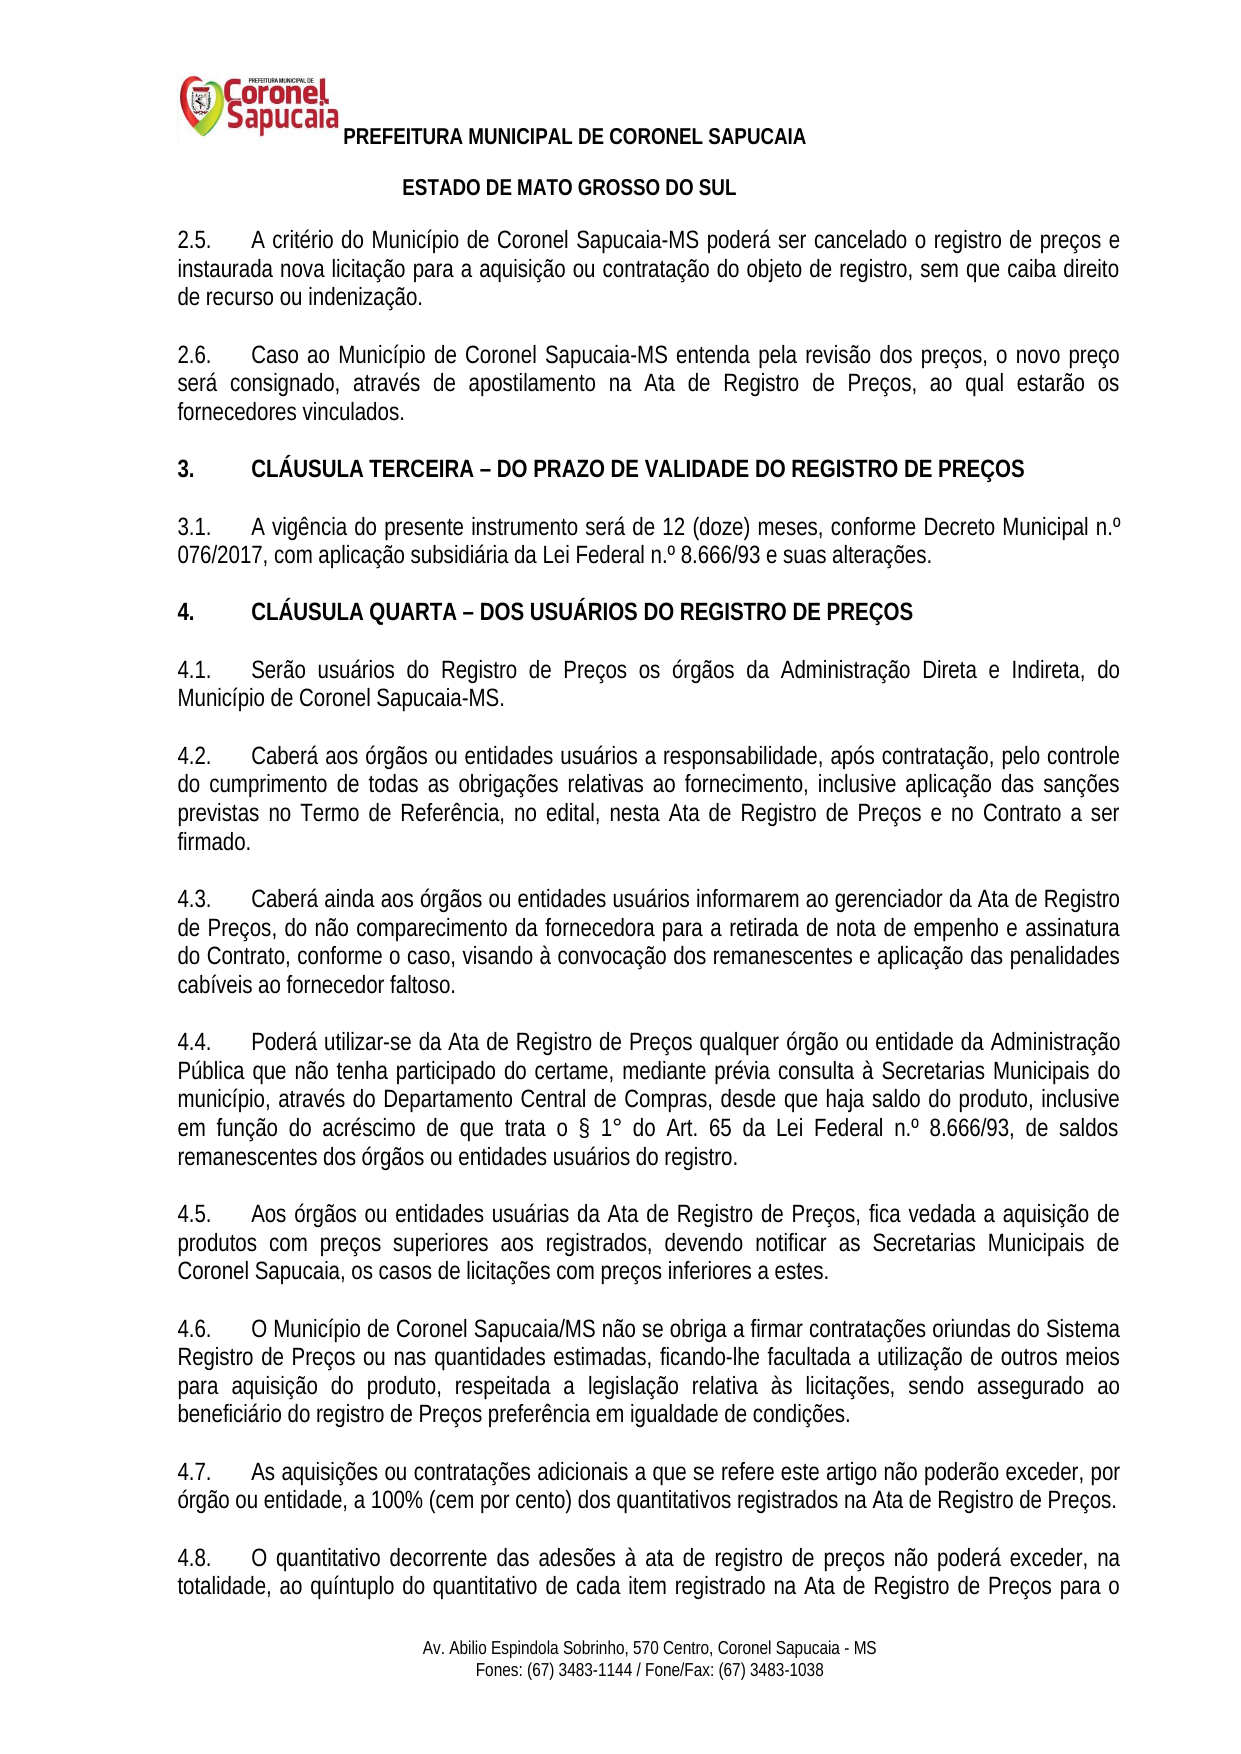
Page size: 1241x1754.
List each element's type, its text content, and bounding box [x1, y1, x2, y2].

list A vigência do presente instrumento será de 12 (doze) meses, conforme Decreto Municipal n.º 076/2017, com aplicação subsidiária da Lei Federal n.º 8.666/93 e suas alterações. [177, 511, 1122, 569]
list As aquisições ou contratações adicionais a que se refere este artigo não poderão exceder, por órgão ou entidade, a 100% (cem por cento) dos quantitativos registrados na Ata de Registro de Preços. [177, 1457, 1122, 1514]
list CLÁUSULA QUARTA – DOS USUÁRIOS DO REGISTRO DE PREÇOS [177, 597, 1122, 626]
list CLÁUSULA TERCEIRA – DO PRAZO DE VALIDADE DO REGISTRO DE PREÇOS [177, 454, 1122, 483]
list A critério do Município de Coronel Sapucaia-MS poderá ser cancelado o registro de preços e instaurada nova licitação para a aquisição ou contratação do objeto de registro, sem que caiba direito de recurso ou indenização. [177, 225, 1122, 311]
picture [177, 73, 343, 145]
list Caberá aos órgãos ou entidades usuários a responsabilidade, após contratação, pelo controle do cumprimento de todas as obrigações relativas ao fornecimento, inclusive aplicação das sanções previstas no Termo de Referência, no edital, nesta Ata de Registro de Preços e no Contrato a ser firmado. [177, 741, 1122, 855]
list Aos órgãos ou entidades usuárias da Ata de Registro de Preços, fica vedada a aquisição de produtos com preços superiores aos registrados, devendo notificar as Secretarias Municipais de Coronel Sapucaia, os casos de licitações com preços inferiores a estes. [177, 1199, 1122, 1285]
list Serão usuários do Registro de Preços os órgãos da Administração Direta e Indireta, do Município de Coronel Sapucaia-MS. [177, 655, 1122, 712]
list O Município de Coronel Sapucaia/MS não se obriga a firmar contratações oriundas do Sistema Registro de Preços ou nas quantidades estimadas, ficando-lhe facultada a utilização de outros meios para aquisição do produto, respeitada a legislação relativa às licitações, sendo assegurado ao beneficiário do registro de Preços preferência em igualdade de condições. [177, 1313, 1122, 1428]
list Poderá utilizar-se da Ata de Registro de Preços qualquer órgão ou entidade da Administração Pública que não tenha participado do certame, mediante prévia consulta à Secretarias Municipais do município, através do Departamento Central de Compras, desde que haja saldo do produto, inclusive em função do acréscimo de que trata o § 1° do Art. 65 da Lei Federal n.º 8.666/93, de saldos remanescentes dos órgãos ou entidades usuários do registro. [177, 1027, 1122, 1170]
list Caso ao Município de Coronel Sapucaia-MS entenda pela revisão dos preços, o novo preço será consignado, através de apostilamento na Ata de Registro de Preços, ao qual estarão os fornecedores vinculados. [177, 339, 1122, 426]
list Caberá ainda aos órgãos ou entidades usuários informarem ao gerenciador da Ata de Registro de Preços, do não comparecimento da fornecedora para a retirada de nota de empenho e assinatura do Contrato, conforme o caso, visando à convocação dos remanescentes e aplicação das penalidades cabíveis ao fornecedor faltoso. [177, 884, 1122, 998]
